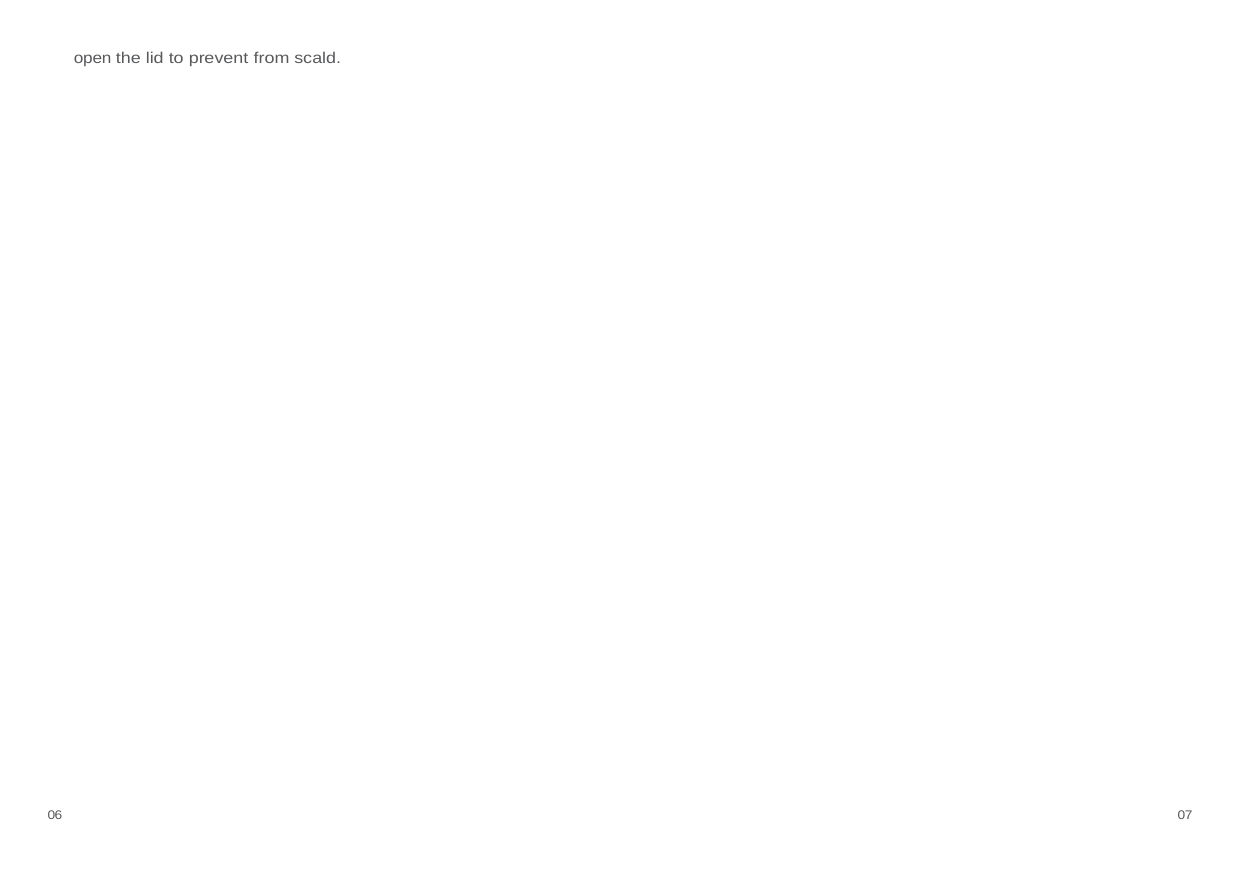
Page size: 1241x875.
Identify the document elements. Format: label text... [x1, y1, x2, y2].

list When boiling water, ensure that the lid is firmly closed; Do not open the lid to prevent from scald. [47, 46, 555, 67]
